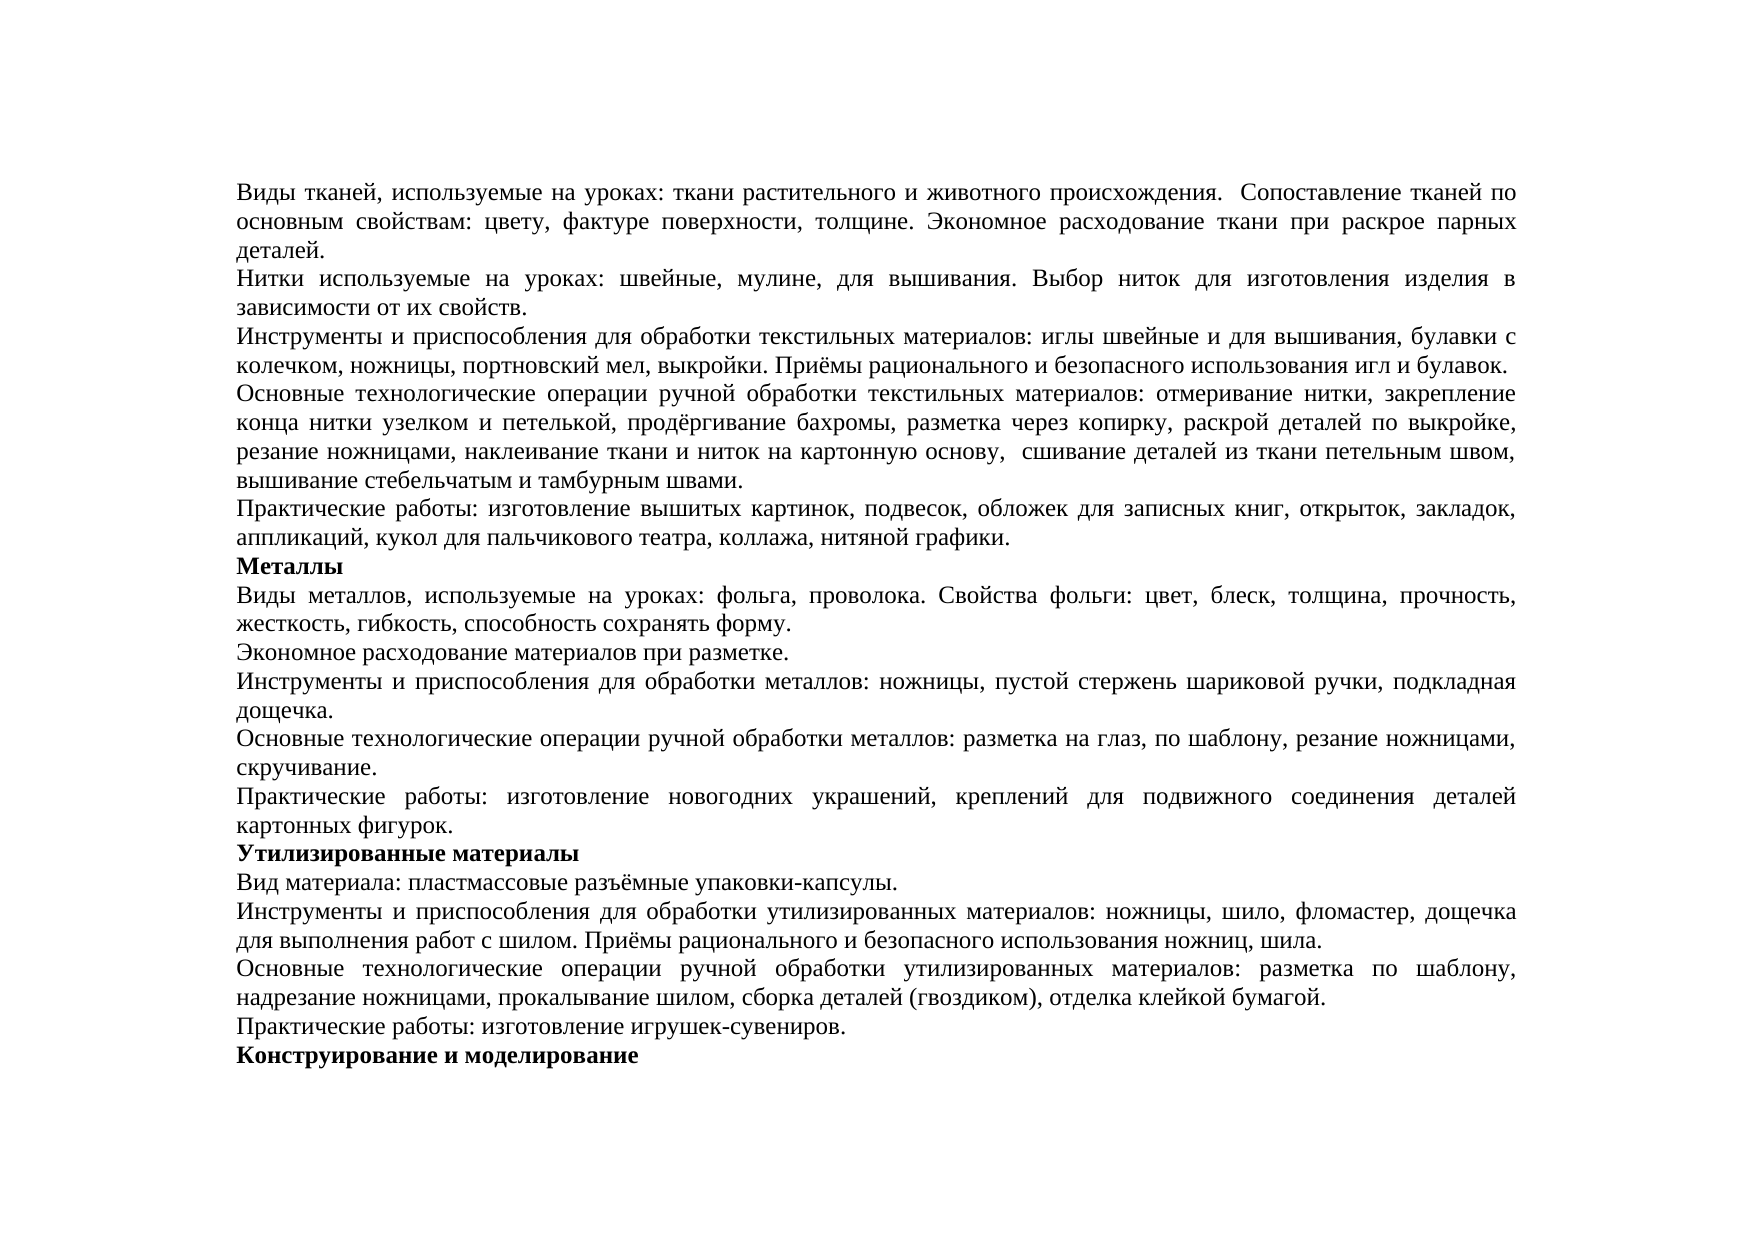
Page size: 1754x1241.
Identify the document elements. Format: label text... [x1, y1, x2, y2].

text Виды тканей, используемые на уроках: ткани растительного и животного происхождения. Сопоставление тканей по основным свойствам: цвету, фактуре поверхности, толщине. Экономное расходование ткани при раскрое парных деталей. [236, 177, 1518, 263]
text Виды металлов, используемые на уроках: фольга, проволока. Свойства фольги: цвет, блеск, толщина, прочность, жесткость, гибкость, способность сохранять форму. [236, 580, 1518, 637]
text Утилизированные материалы [236, 838, 1518, 867]
text Инструменты и приспособления для обработки текстильных материалов: иглы швейные и для вышивания, булавки с колечком, ножницы, портновский мел, выкройки. Приёмы рационального и безопасного использования игл и булавок. [236, 321, 1518, 378]
text Экономное расходование материалов при разметке. [236, 637, 1518, 666]
text Практические работы: изготовление игрушек-сувениров. [236, 1011, 1518, 1040]
text Основные технологические операции ручной обработки текстильных материалов: отмеривание нитки, закрепление конца нитки узелком и петелькой, продёргивание бахромы, разметка через копирку, раскрой деталей по выкройке, резание ножницами, наклеивание ткани и ниток на картонную основу, сшивание деталей из ткани петельным швом, вышивание стебельчатым и тамбурным швами. [236, 378, 1518, 493]
text Инструменты и приспособления для обработки утилизированных материалов: ножницы, шило, фломастер, дощечка для выполнения работ с шилом. Приёмы рационального и безопасного использования ножниц, шила. [236, 896, 1518, 953]
text Основные технологические операции ручной обработки металлов: разметка на глаз, по шаблону, резание ножницами, скручивание. [236, 723, 1518, 781]
text Практические работы: изготовление вышитых картинок, подвесок, обложек для записных книг, открыток, закладок, аппликаций, кукол для пальчикового театра, коллажа, нитяной графики. [236, 493, 1518, 551]
text Основные технологические операции ручной обработки утилизированных материалов: разметка по шаблону, надрезание ножницами, прокалывание шилом, сборка деталей (гвоздиком), отделка клейкой бумагой. [236, 953, 1518, 1011]
text Металлы [236, 551, 1518, 580]
text Вид материала: пластмассовые разъёмные упаковки-капсулы. [236, 867, 1518, 896]
text Практические работы: изготовление новогодних украшений, креплений для подвижного соединения деталей картонных фигурок. [236, 781, 1518, 838]
text Нитки используемые на уроках: швейные, мулине, для вышивания. Выбор ниток для изготовления изделия в зависимости от их свойств. [236, 263, 1518, 321]
text Конструирование и моделирование [236, 1040, 1518, 1068]
text Инструменты и приспособления для обработки металлов: ножницы, пустой стержень шариковой ручки, подкладная дощечка. [236, 666, 1518, 723]
